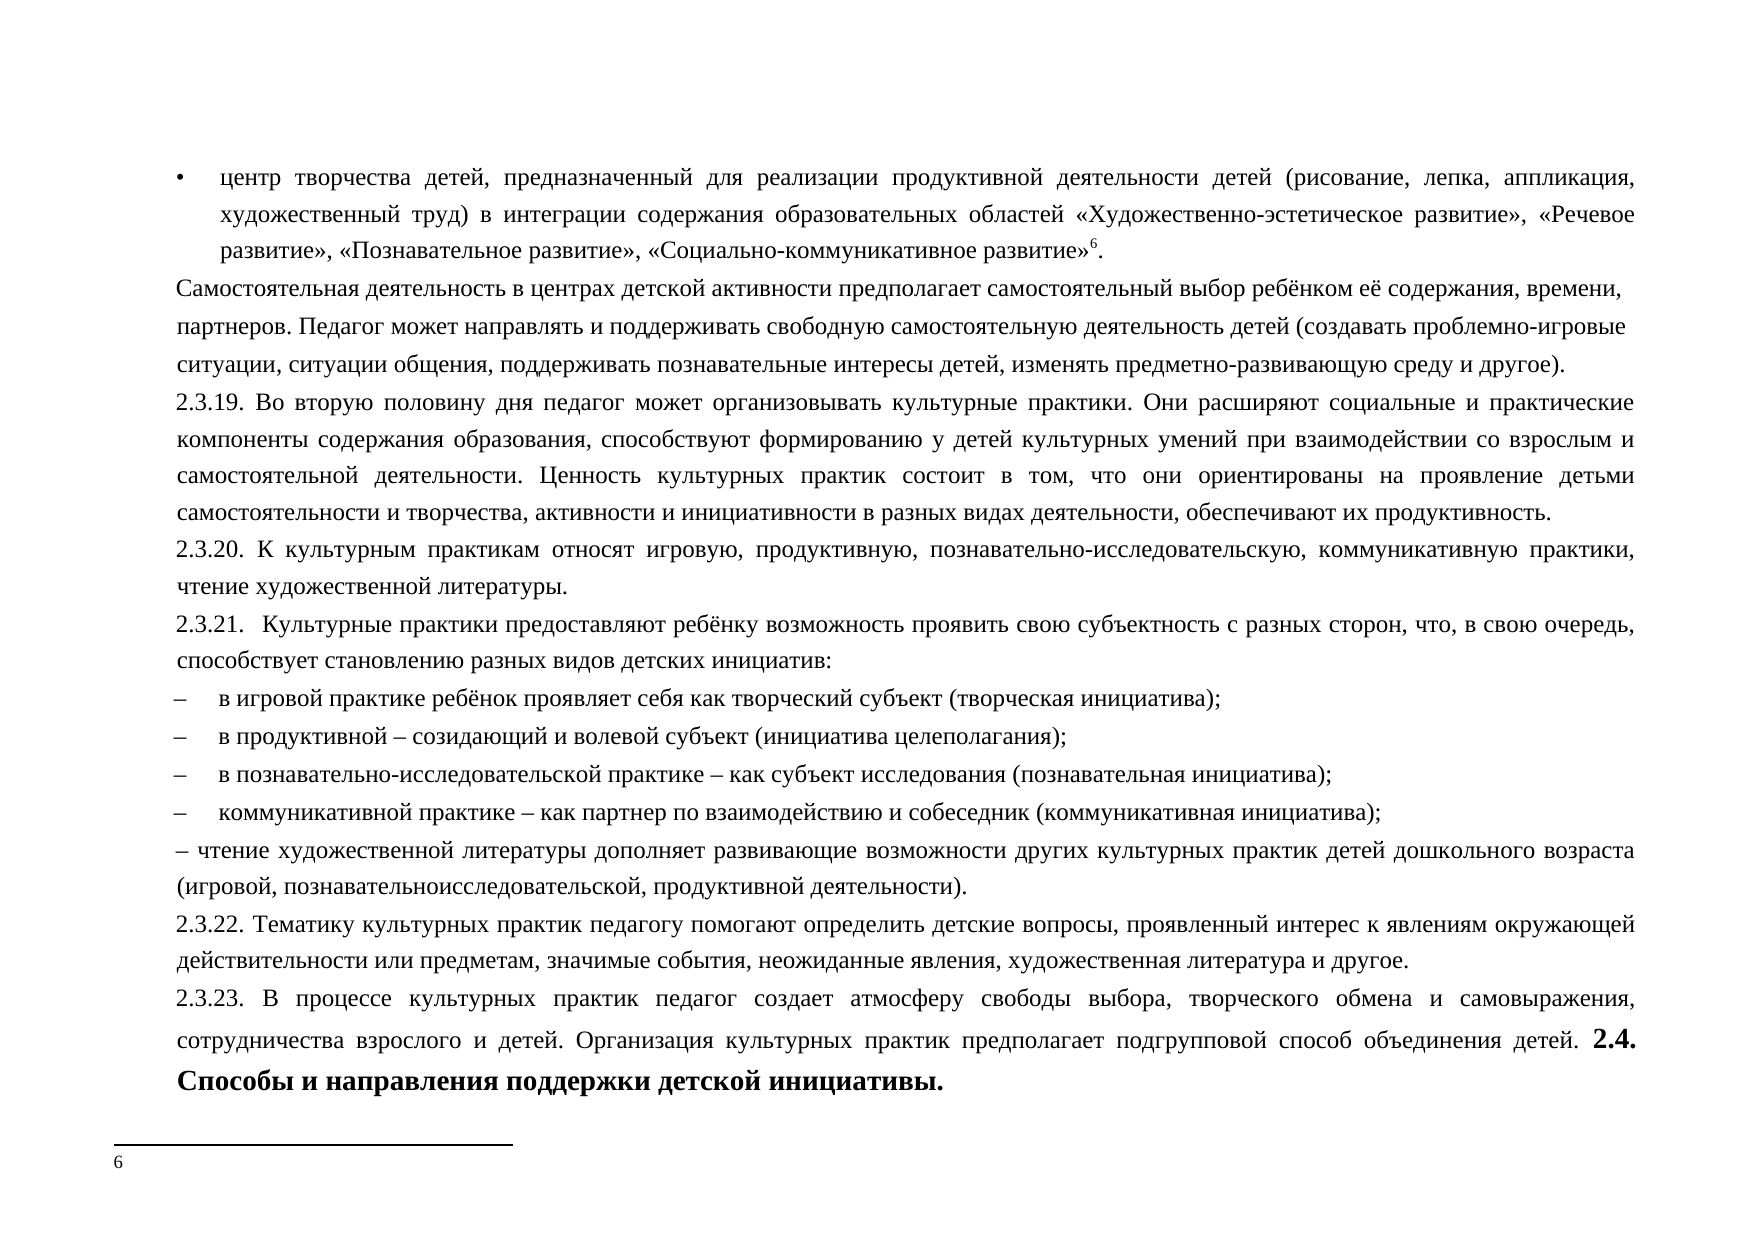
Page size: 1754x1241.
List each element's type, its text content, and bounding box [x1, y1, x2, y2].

text ‒ в продуктивной – созидающий и волевой субъект (инициатива целеполагания); [114, 721, 1706, 750]
text 2.3.22. Тематику культурных практик педагогу помогают определить детские вопросы, проявленный интерес к явлениям окружающей действительности или предметам, значимые события, неожиданные явления, художественная литература и другое. [176, 909, 1636, 974]
text 2.3.20. К культурным практикам относят игровую, продуктивную, познавательно-исследовательскую, коммуникативную практики, чтение художественной литературы. [176, 534, 1636, 600]
text 2.3.23. В процессе культурных практик педагог создает атмосферу свободы выбора, творческого обмена и самовыражения, сотрудничества взрослого и детей. Организация культурных практик предполагает подгрупповой способ объединения детей. 2.4. Способы и направления поддержки детской инициативы. [176, 983, 1636, 1097]
text ‒ в игровой практике ребёнок проявляет себя как творческий субъект (творческая инициатива); [114, 683, 1706, 712]
text 2.3.21. Культурные практики предоставляют ребёнку возможность проявить свою субъектность с разных сторон, что, в свою очередь, способствует становлению разных видов детских инициатив: [176, 609, 1636, 674]
text ‒ чтение художественной литературы дополняет развивающие возможности других культурных практик детей дошкольного возраста (игровой, познавательноисследовательской, продуктивной деятельности). [176, 835, 1636, 900]
text ‒ в познавательно-исследовательской практике – как субъект исследования (познавательная инициатива); [114, 759, 1706, 788]
text Самостоятельная деятельность в центрах детской активности предполагает самостоятельный выбор ребёнком её содержания, времени, партнеров. Педагог может направлять и поддерживать свободную самостоятельную деятельность детей (создавать проблемно-игровые ситуации, ситуации общения, поддерживать познавательные интересы детей, изменять предметно-развивающую среду и другое). [176, 273, 1637, 378]
text ‒ коммуникативной практике – как партнер по взаимодействию и собеседник (коммуникативная инициатива); [114, 797, 1706, 826]
list центр творчества детей, предназначенный для реализации продуктивной деятельности детей (рисование, лепка, аппликация, художественный труд) в интеграции содержания образовательных областей «Художественно-эстетическое развитие», «Речевое развитие», «Познавательное развитие», «Социально-коммуникативное развитие». [176, 162, 1636, 264]
text 2.3.19. Во вторую половину дня педагог может организовывать культурные практики. Они расширяют социальные и практические компоненты содержания образования, способствуют формированию у детей культурных умений при взаимодействии со взрослым и самостоятельной деятельности. Ценность культурных практик состоит в том, что они ориентированы на проявление детьми самостоятельности и творчества, активности и инициативности в разных видах деятельности, обеспечивают их продуктивность. [176, 387, 1636, 525]
